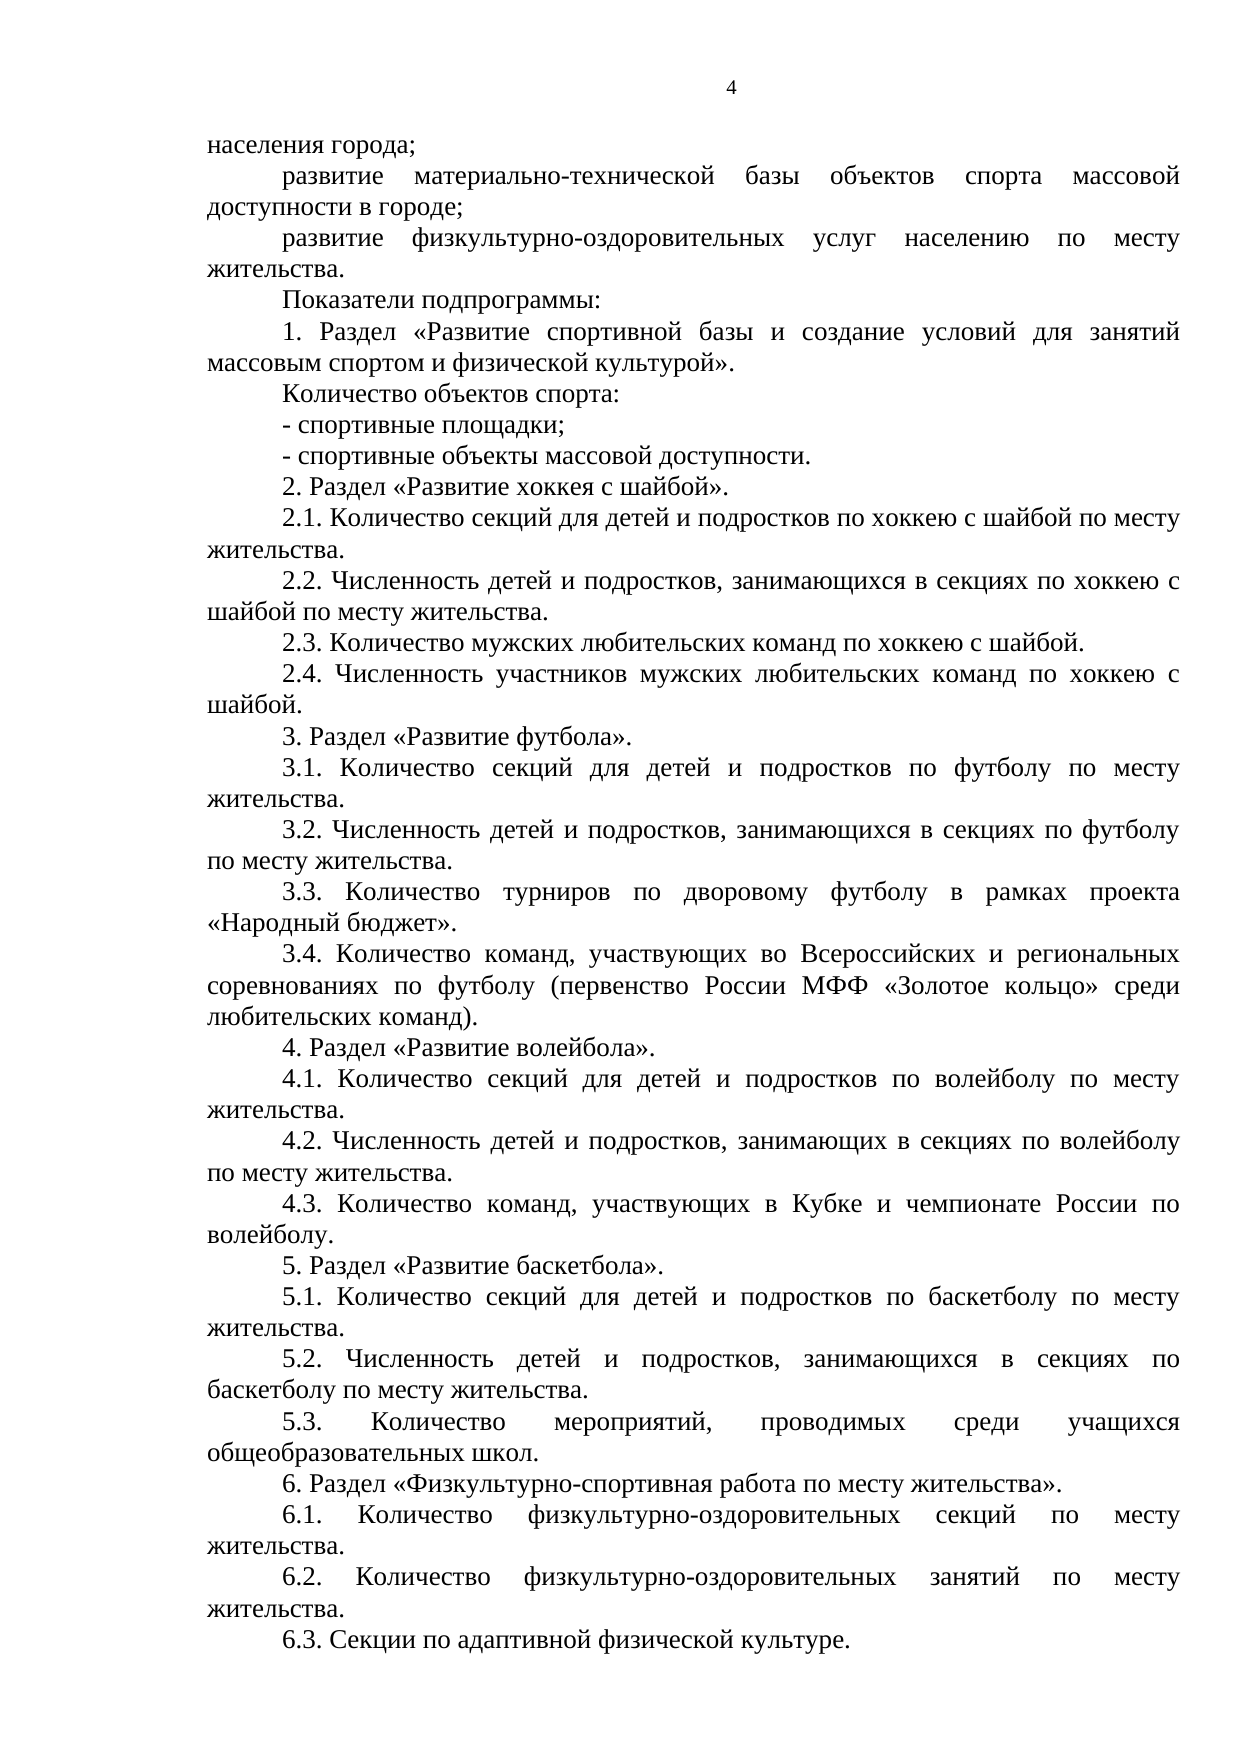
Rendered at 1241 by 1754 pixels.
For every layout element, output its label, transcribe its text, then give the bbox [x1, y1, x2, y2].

text - спортивные объекты массовой доступности. [207, 439, 1181, 470]
text 2. Раздел «Развитие хоккея с шайбой». [207, 470, 1181, 502]
text 6.2. Количество физкультурно-оздоровительных занятий по месту жительства. [207, 1561, 1181, 1623]
text Показатели подпрограммы: [207, 283, 1181, 315]
text 3.3. Количество турниров по дворовому футболу в рамках проекта «Народный бюджет». [207, 875, 1181, 938]
text 4. Раздел «Развитие волейбола». [207, 1031, 1181, 1062]
text 6.3. Секции по адаптивной физической культуре. [207, 1623, 1181, 1654]
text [207, 128, 1181, 159]
text 5.1. Количество секций для детей и подростков по баскетболу по месту жительства. [207, 1280, 1181, 1342]
text 4.3. Количество команд, участвующих в Кубке и чемпионате России по волейболу. [207, 1187, 1181, 1249]
text 3.4. Количество команд, участвующих во Всероссийских и региональных соревнованиях по футболу (первенство России МФФ «Золотое кольцо» среди любительских команд). [207, 938, 1181, 1031]
text 5. Раздел «Развитие баскетбола». [207, 1249, 1181, 1280]
text 1. Раздел «Развитие спортивной базы и создание условий для занятий массовым спортом и физической культурой». [207, 315, 1181, 377]
text 3.1. Количество секций для детей и подростков по футболу по месту жительства. [207, 751, 1181, 813]
text 2.3. Количество мужских любительских команд по хоккею с шайбой. [207, 626, 1181, 657]
text 5.3. Количество мероприятий, проводимых среди учащихся общеобразовательных школ. [207, 1405, 1181, 1467]
text 2.4. Численность участников мужских любительских команд по хоккею с шайбой. [207, 657, 1181, 719]
text 6.1. Количество физкультурно-оздоровительных секций по месту жительства. [207, 1498, 1181, 1561]
text Количество объектов спорта: [207, 377, 1181, 408]
text 2.2. Численность детей и подростков, занимающихся в секциях по хоккею с шайбой по месту жительства. [207, 564, 1181, 626]
text 4.1. Количество секций для детей и подростков по волейболу по месту жительства. [207, 1062, 1181, 1124]
text развитие физкультурно-оздоровительных услуг населению по месту жительства. [207, 221, 1181, 283]
text 4.2. Численность детей и подростков, занимающих в секциях по волейболу по месту жительства. [207, 1124, 1181, 1187]
text 3.2. Численность детей и подростков, занимающихся в секциях по футболу по месту жительства. [207, 813, 1181, 875]
text - спортивные площадки; [207, 408, 1181, 439]
text 5.2. Численность детей и подростков, занимающихся в секциях по баскетболу по месту жительства. [207, 1342, 1181, 1405]
text развитие материально-технической базы объектов спорта массовой доступности в городе; [207, 159, 1181, 221]
text 6. Раздел «Физкультурно-спортивная работа по месту жительства». [207, 1467, 1181, 1498]
text 2.1. Количество секций для детей и подростков по хоккею с шайбой по месту жительства. [207, 502, 1181, 564]
text 3. Раздел «Развитие футбола». [207, 719, 1181, 751]
